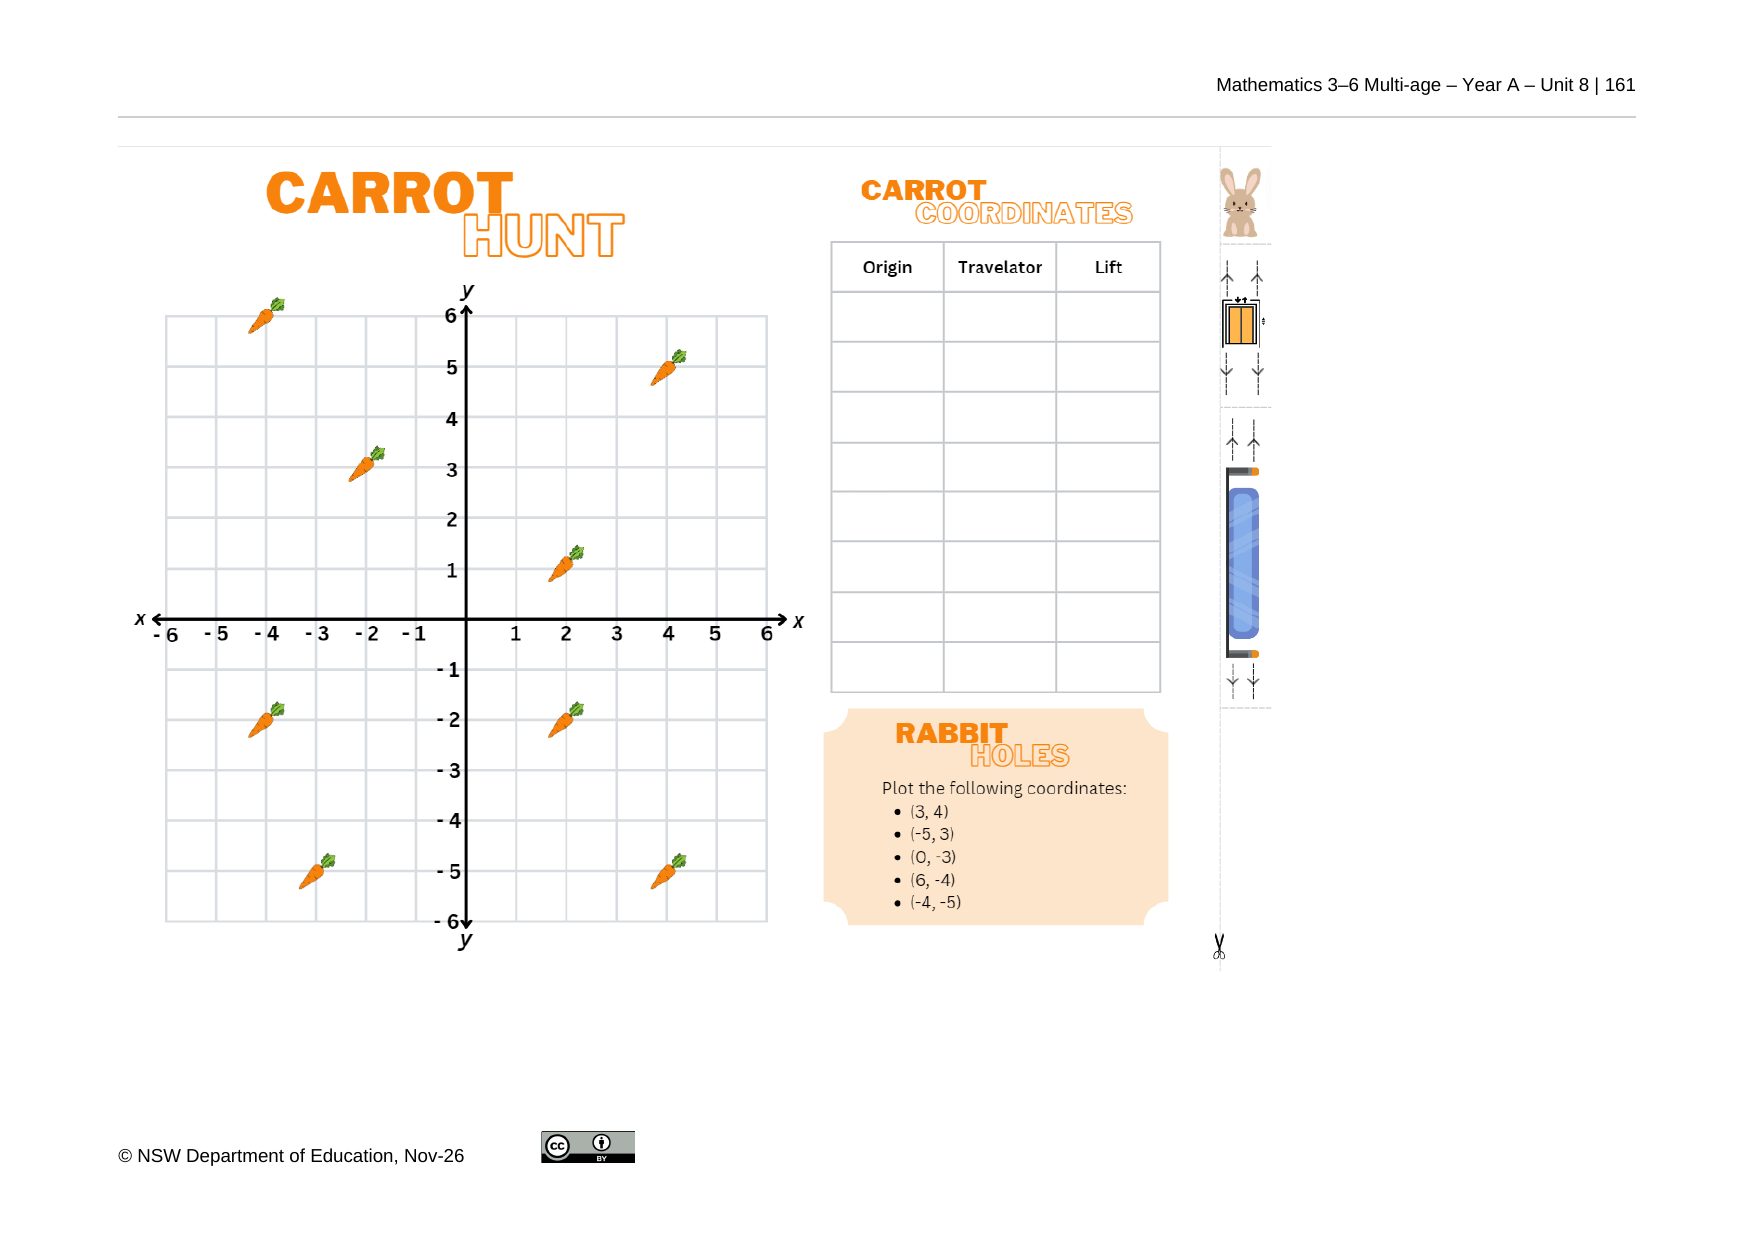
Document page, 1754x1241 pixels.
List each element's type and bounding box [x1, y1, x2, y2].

picture [541, 1131, 635, 1163]
picture [118, 146, 1272, 971]
